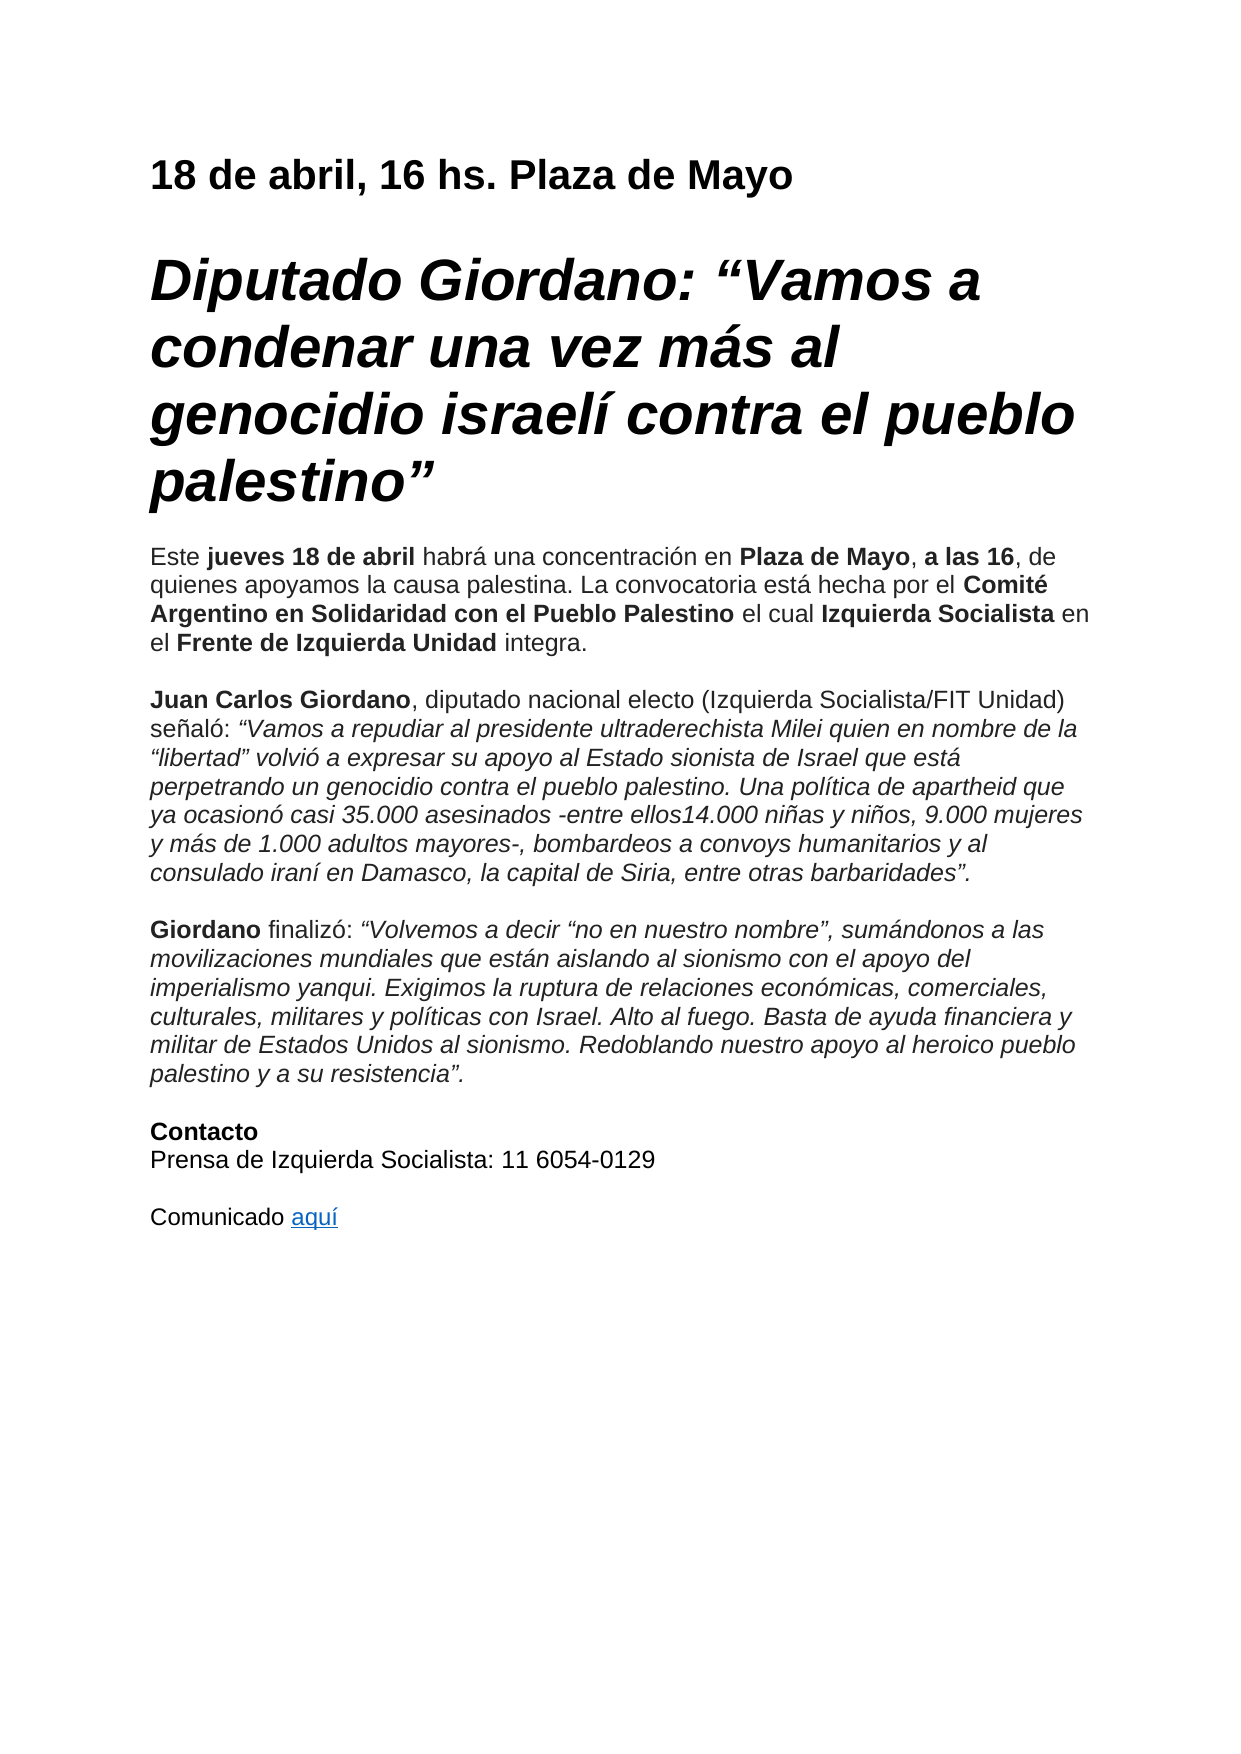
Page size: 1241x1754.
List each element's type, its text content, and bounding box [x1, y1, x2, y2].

text Comunicado aquí [150, 1203, 1090, 1231]
text Giordano finalizó: “Volvemos a decir “no en nuestro nombre”, sumándonos a las movilizaciones mundiales que están aislando al sionismo con el apoyo del imperialismo yanqui. Exigimos la ruptura de relaciones económicas, comerciales, culturales, militares y políticas con Israel. Alto al fuego. Basta de ayuda financiera y militar de Estados Unidos al sionismo. Redoblando nuestro apoyo al heroico pueblo palestino y a su resistencia”. [150, 916, 1090, 1088]
text Juan Carlos Giordano, diputado nacional electo (Izquierda Socialista/FIT Unidad) señaló: “Vamos a repudiar al presidente ultraderechista Milei quien en nombre de la “libertad” volvió a expresar su apoyo al Estado sionista de Israel que está perpetrando un genocidio contra el pueblo palestino. Una política de apartheid que ya ocasionó casi 35.000 asesinados -entre ellos14.000 niñas y niños, 9.000 mujeres y más de 1.000 adultos mayores-, bombardeos a convoys humanitarios y al consulado iraní en Damasco, la capital de Siria, entre otras barbaridades”. [150, 686, 1090, 887]
text 18 de abril, 16 hs. Plaza de Mayo [150, 150, 1090, 198]
text Contacto [150, 1117, 1090, 1146]
text Diputado Giordano: “Vamos a condenar una vez más al genocidio israelí contra el pueblo palestino” [150, 246, 1090, 514]
text Prensa de Izquierda Socialista: 11 6054-0129 [150, 1146, 1090, 1174]
text Este jueves 18 de abril habrá una concentración en Plaza de Mayo, a las 16, de quienes apoyamos la causa palestina. La convocatoria está hecha por el Comité Argentino en Solidaridad con el Pueblo Palestino el cual Izquierda Socialista en el Frente de Izquierda Unidad integra. [150, 542, 1090, 657]
